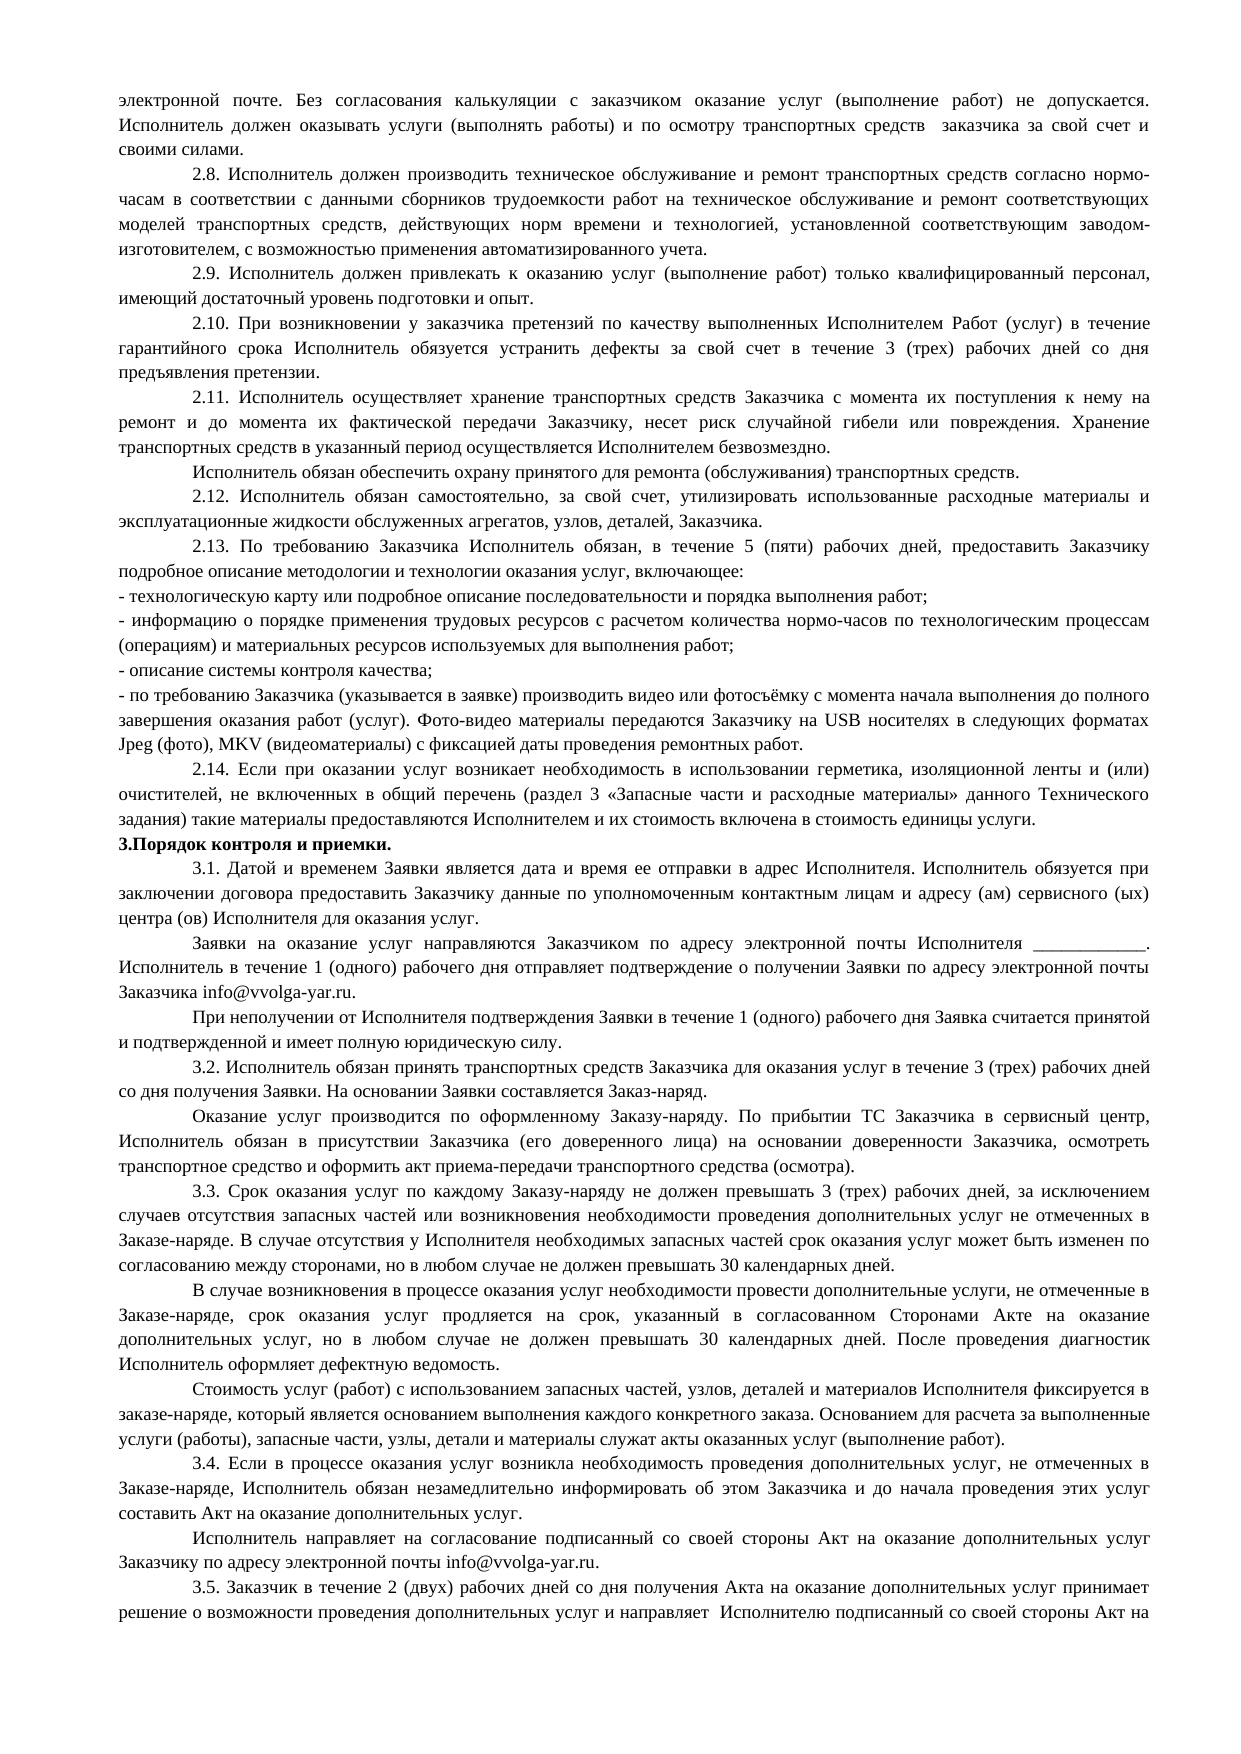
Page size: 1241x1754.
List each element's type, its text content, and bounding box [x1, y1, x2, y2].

text 3.3. Срок оказания услуг по каждому Заказу-наряду не должен превышать 3 (трех) рабочих дней, за исключением случаев отсутствия запасных частей или возникновения необходимости проведения дополнительных услуг не отмеченных в Заказе-наряде. В случае отсутствия у Исполнителя необходимых запасных частей срок оказания услуг может быть изменен по согласованию между сторонами, но в любом случае не должен превышать 30 календарных дней. [118, 1179, 1152, 1275]
text - информацию о порядке применения трудовых ресурсов с расчетом количества нормо-часов по технологическим процессам (операциям) и материальных ресурсов используемых для выполнения работ; [118, 609, 1152, 656]
text 3.2. Исполнитель обязан принять транспортных средств Заказчика для оказания услуг в течение 3 (трех) рабочих дней со дня получения Заявки. На основании Заявки составляется Заказ-наряд. [118, 1056, 1152, 1102]
text 2.14. Если при оказании услуг возникает необходимость в использовании герметика, изоляционной ленты и (или) очистителей, не включенных в общий перечень (раздел 3 «Запасные части и расходные материалы» данного Технического задания) такие материалы предоставляются Исполнителем и их стоимость включена в стоимость единицы услуги. [118, 758, 1152, 829]
text 2.13. По требованию Заказчика Исполнитель обязан, в течение 5 (пяти) рабочих дней, предоставить Заказчику подробное описание методологии и технологии оказания услуг, включающее: [118, 535, 1152, 581]
text 2.9. Исполнитель должен привлекать к оказанию услуг (выполнение работ) только квалифицированный персонал, имеющий достаточный уровень подготовки и опыт. [118, 262, 1152, 308]
text В случае возникновения в процессе оказания услуг необходимости провести дополнительные услуги, не отмеченные в Заказе-наряде, срок оказания услуг продляется на срок, указанный в согласованном Сторонами Акте на оказание дополнительных услуг, но в любом случае не должен превышать 30 календарных дней. После проведения диагностик Исполнитель оформляет дефектную ведомость. [118, 1279, 1152, 1374]
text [118, 1576, 1152, 1622]
text 3.Порядок контроля и приемки. [118, 832, 1152, 854]
text 2.11. Исполнитель осуществляет хранение транспортных средств Заказчика с момента их поступления к нему на ремонт и до момента их фактической передачи Заказчику, несет риск случайной гибели или повреждения. Хранение транспортных средств в указанный период осуществляется Исполнителем безвозмездно. [118, 386, 1152, 457]
text - описание системы контроля качества; [118, 659, 1152, 680]
text Заявки на оказание услуг направляются Заказчиком по адресу электронной почты Исполнителя ____________. Исполнитель в течение 1 (одного) рабочего дня отправляет подтверждение о получении Заявки по адресу электронной почты Заказчика info@vvolga-yar.ru. [118, 932, 1152, 1003]
text Исполнитель обязан обеспечить охрану принятого для ремонта (обслуживания) транспортных средств. [118, 461, 1152, 482]
text - по требованию Заказчика (указывается в заявке) производить видео или фотосъёмку с момента начала выполнения до полного завершения оказания работ (услуг). Фото-видео материалы передаются Заказчику на USB носителях в следующих форматах Jpeg (фото), MKV (видеоматериалы) с фиксацией даты проведения ремонтных работ. [118, 684, 1152, 755]
text При неполучении от Исполнителя подтверждения Заявки в течение 1 (одного) рабочего дня Заявка считается принятой и подтвержденной и имеет полную юридическую силу. [118, 1006, 1152, 1052]
text Оказание услуг производится по оформленному Заказу-наряду. По прибытии ТС Заказчика в сервисный центр, Исполнитель обязан в присутствии Заказчика (его доверенного лица) на основании доверенности Заказчика, осмотреть транспортное средство и оформить акт приема-передачи транспортного средства (осмотра). [118, 1105, 1152, 1176]
text 3.4. Если в процессе оказания услуг возникла необходимость проведения дополнительных услуг, не отмеченных в Заказе-наряде, Исполнитель обязан незамедлительно информировать об этом Заказчика и до начала проведения этих услуг составить Акт на оказание дополнительных услуг. [118, 1452, 1152, 1523]
text 2.10. При возникновении у заказчика претензий по качеству выполненных Исполнителем Работ (услуг) в течение гарантийного срока Исполнитель обязуется устранить дефекты за свой счет в течение 3 (трех) рабочих дней со дня предъявления претензии. [118, 312, 1152, 383]
text - технологическую карту или подробное описание последовательности и порядка выполнения работ; [118, 584, 1152, 606]
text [118, 89, 1152, 160]
text Стоимость услуг (работ) с использованием запасных частей, узлов, деталей и материалов Исполнителя фиксируется в заказе-наряде, который является основанием выполнения каждого конкретного заказа. Основанием для расчета за выполненные услуги (работы), запасные части, узлы, детали и материалы служат акты оказанных услуг (выполнение работ). [118, 1378, 1152, 1449]
text Исполнитель направляет на согласование подписанный со своей стороны Акт на оказание дополнительных услуг Заказчику по адресу электронной почты info@vvolga-yar.ru. [118, 1527, 1152, 1573]
text 2.12. Исполнитель обязан самостоятельно, за свой счет, утилизировать использованные расходные материалы и эксплуатационные жидкости обслуженных агрегатов, узлов, деталей, Заказчика. [118, 485, 1152, 532]
text 3.1. Датой и временем Заявки является дата и время ее отправки в адрес Исполнителя. Исполнитель обязуется при заключении договора предоставить Заказчику данные по уполномоченным контактным лицам и адресу (ам) сервисного (ых) центра (ов) Исполнителя для оказания услуг. [118, 857, 1152, 928]
text 2.8. Исполнитель должен производить техническое обслуживание и ремонт транспортных средств согласно нормо-часам в соответствии с данными сборников трудоемкости работ на техническое обслуживание и ремонт соответствующих моделей транспортных средств, действующих норм времени и технологией, установленной соответствующим заводом-изготовителем, с возможностью применения автоматизированного учета. [118, 163, 1152, 259]
